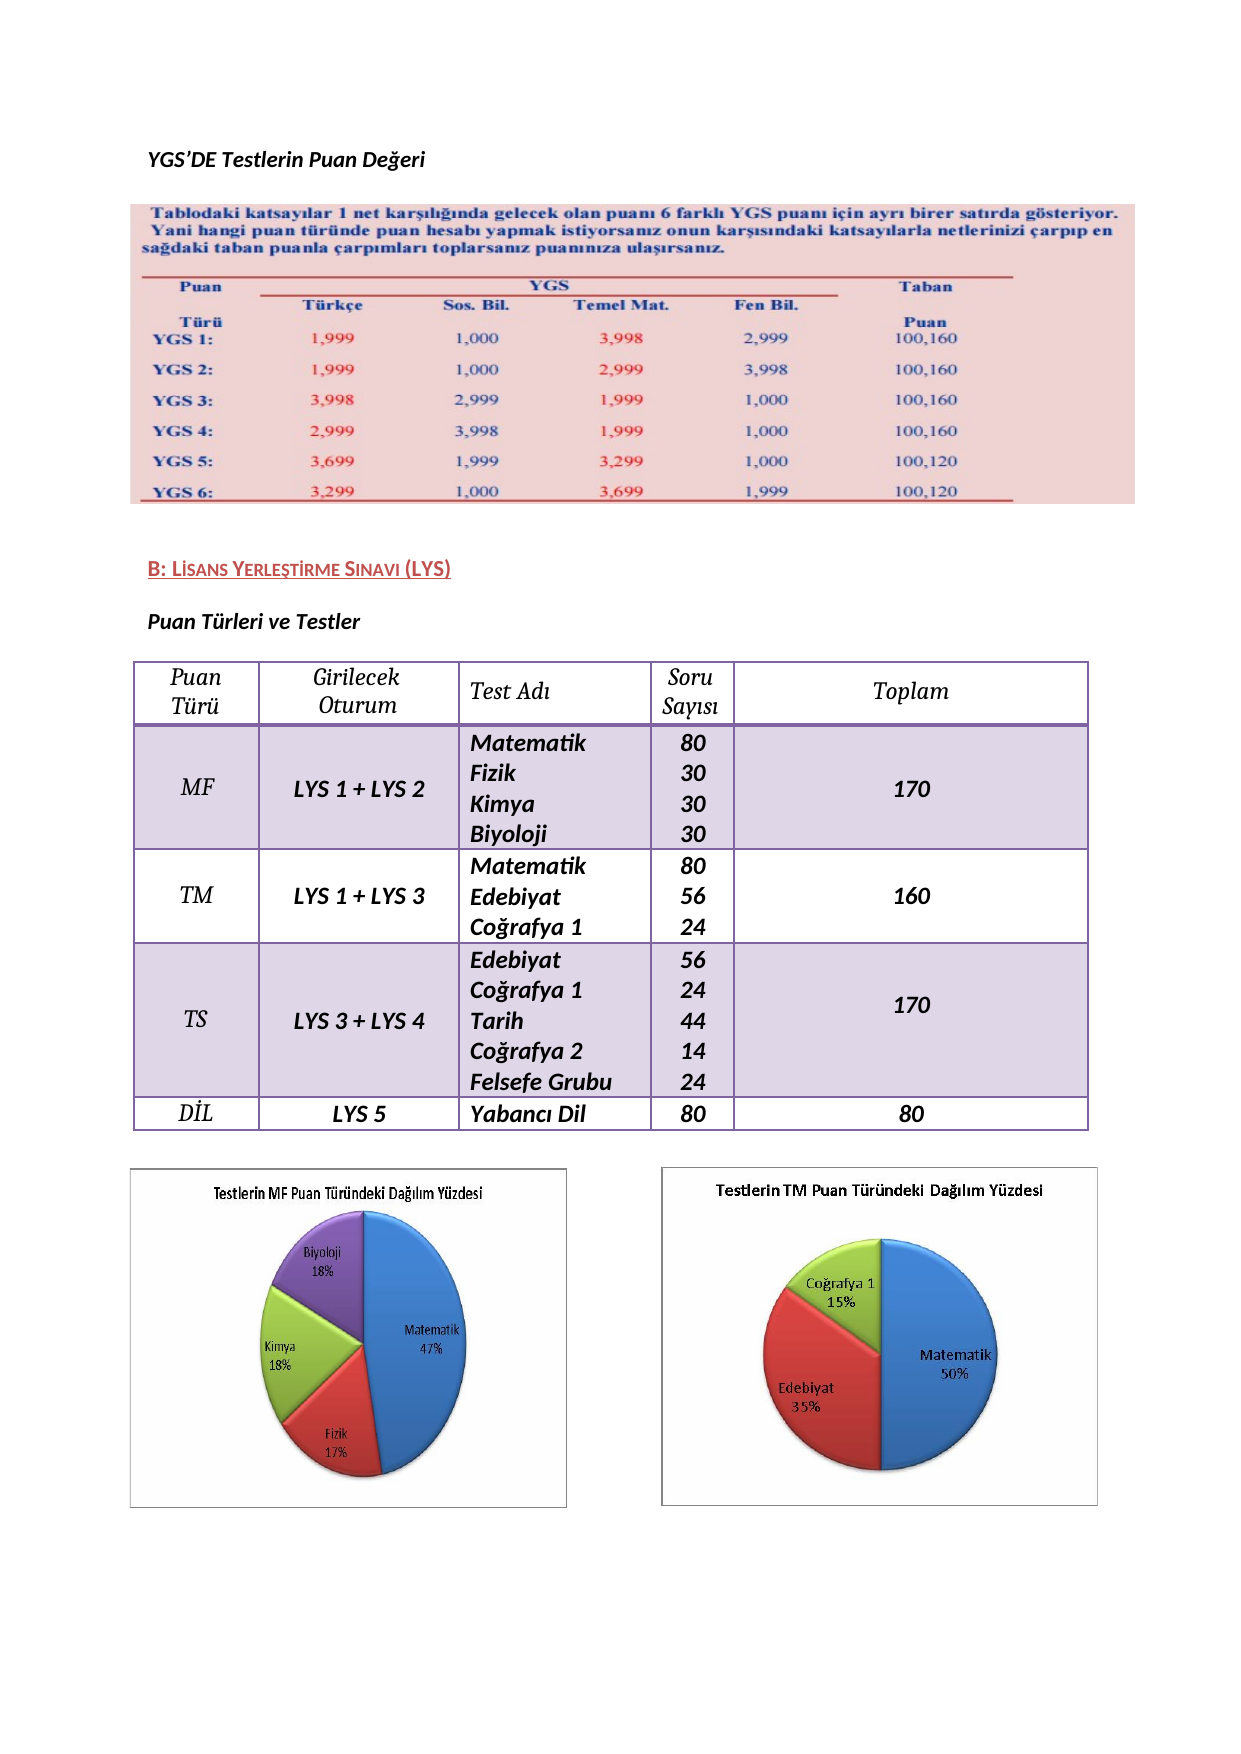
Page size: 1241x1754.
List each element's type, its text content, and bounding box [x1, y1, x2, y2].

subtitle Puan Türleri ve Testler [147, 607, 1146, 635]
table_cell 80 [735, 1098, 1087, 1129]
table_cell LYS 5 [260, 1098, 458, 1129]
table_cell TM [135, 850, 258, 942]
table_cell LYS 3 + LYS 4 [260, 944, 458, 1096]
table_cell 170 [735, 727, 1087, 848]
text B: LİSANS YERLEŞTİRME SINAVI (LYS) [147, 554, 1146, 582]
picture [661, 1167, 1098, 1506]
picture [129, 1168, 567, 1508]
table_cell Matematik Edebiyat Coğrafya 1 [460, 850, 650, 942]
table_cell DİL [135, 1098, 258, 1129]
picture [129, 204, 1135, 504]
table_header Soru Sayısı [652, 663, 733, 723]
table_cell 80 [652, 1098, 733, 1129]
table_cell 56 24 44 14 24 [652, 944, 733, 1096]
table_cell Matematik Fizik Kimya Biyoloji [460, 727, 650, 848]
table_cell 160 [735, 850, 1087, 942]
table_cell 80 30 30 30 [652, 727, 733, 848]
table_cell TS [135, 944, 258, 1096]
table_cell MF [135, 727, 258, 848]
table_cell 80 56 24 [652, 850, 733, 942]
subtitle YGS’DE Testlerin Puan Değeri [147, 146, 1146, 173]
table_header Girilecek Oturum [260, 663, 458, 723]
table_cell LYS 1 + LYS 3 [260, 850, 458, 942]
table_cell LYS 1 + LYS 2 [260, 727, 458, 848]
table_cell Yabancı Dil [460, 1098, 650, 1129]
table_header Toplam [735, 663, 1087, 723]
table_header Test Adı [460, 663, 650, 723]
table_cell 170 [735, 944, 1087, 1096]
table_header Puan Türü [135, 663, 258, 723]
table_cell Edebiyat Coğrafya 1 Tarih Coğrafya 2 Felsefe Grubu [460, 944, 650, 1096]
